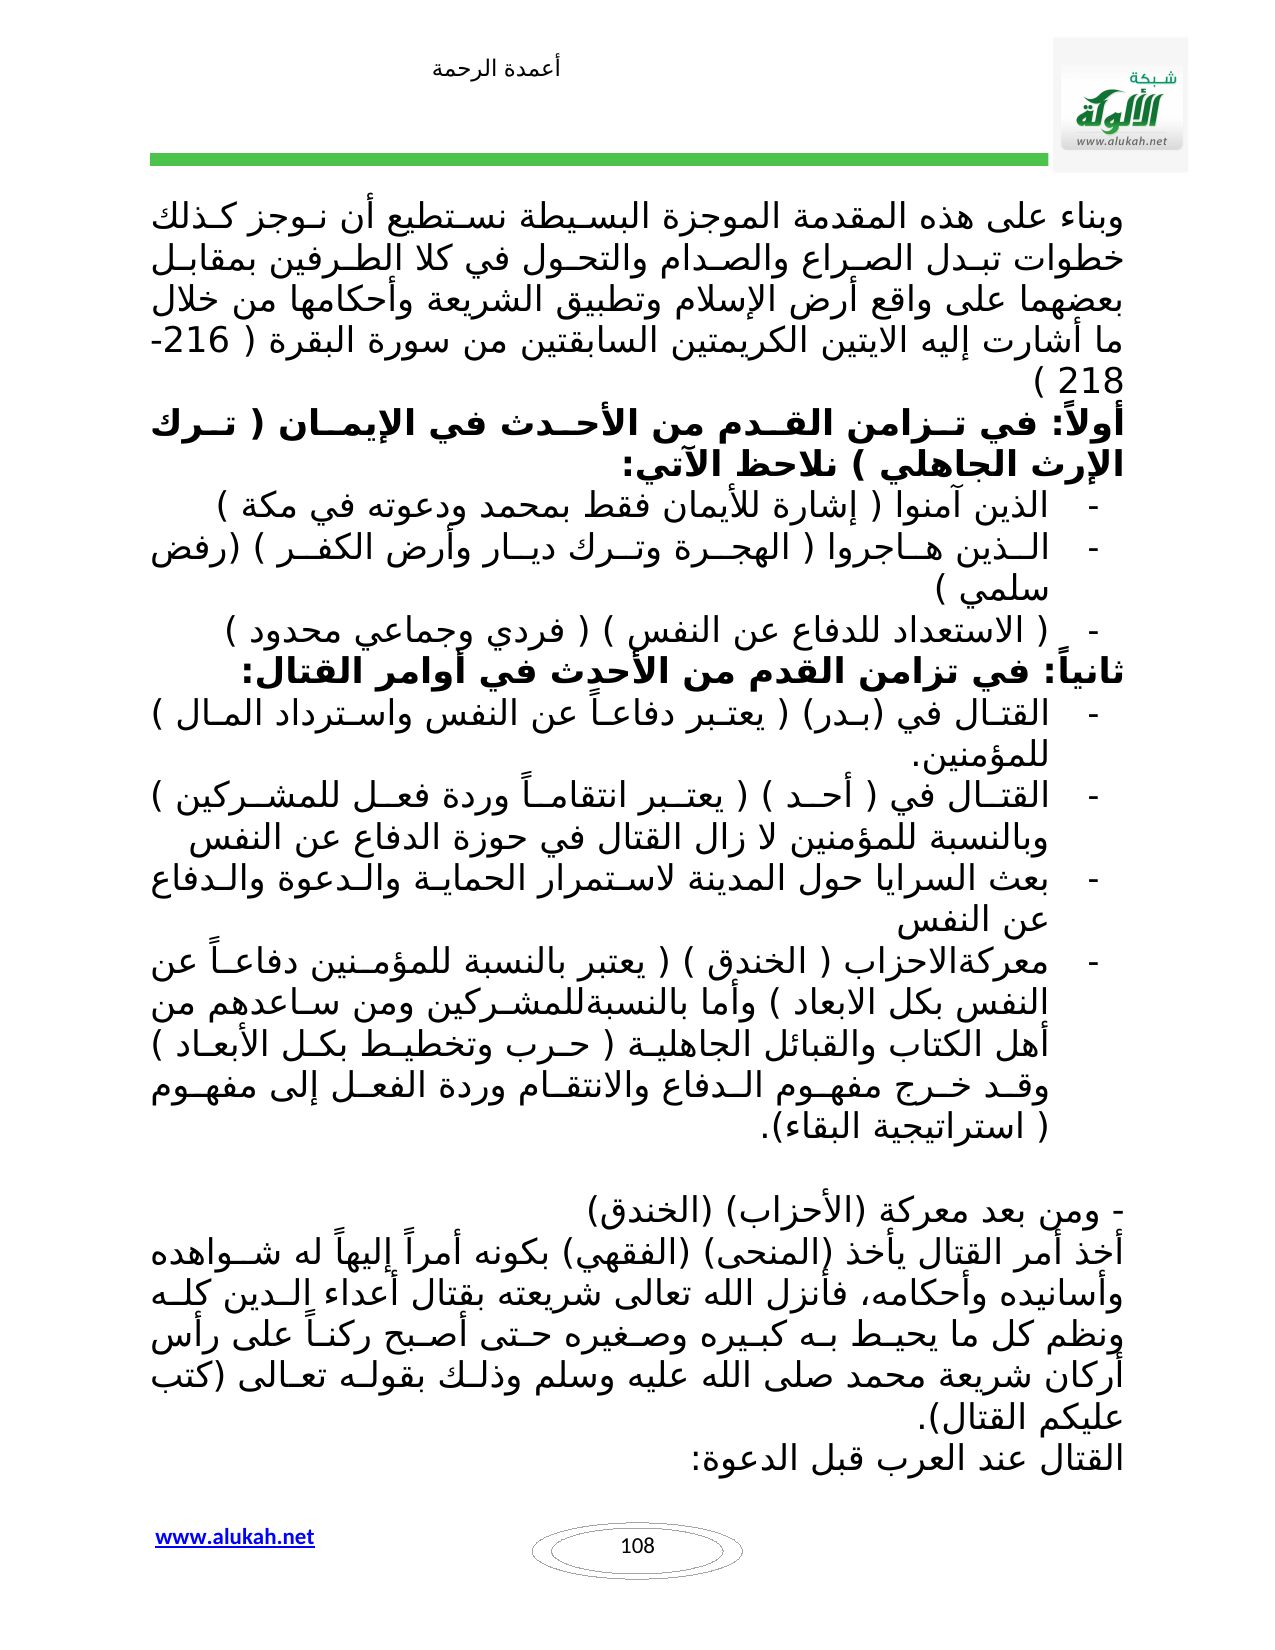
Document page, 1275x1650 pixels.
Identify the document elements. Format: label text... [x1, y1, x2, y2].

list القتال في ( أحد ) ( يعتبر انتقاماً وردة فعل للمشركين ) وبالنسبة للمؤمنين لا زال القتال في حوزة الدفاع عن النفس [150, 774, 1087, 857]
text - ومن بعد معركة (الأحزاب) (الخندق) [150, 1190, 1125, 1231]
text ثانياً: في تزامن القدم من الأحدث في أوامر القتال: [150, 651, 1125, 692]
text وبناء على هذه المقدمة الموجزة البسيطة نستطيع أن نوجز كذلك خطوات تبدل الصراع والصدام والتحول في كلا الطرفين بمقابل بعضهما على واقع أرض الإسلام وتطبيق الشريعة وأحكامها من خلال ما أشارت إليه الايتين الكريمتين السابقتين من سورة البقرة ( 216-218 ) [150, 196, 1125, 402]
list معركةالاحزاب ( الخندق ) ( يعتبر بالنسبة للمؤمنين دفاعاً عن النفس بكل الابعاد ) وأما بالنسبةللمشركين ومن ساعدهم من أهل الكتاب والقبائل الجاهلية ( حرب وتخطيط بكل الأبعاد ) وقد خرج مفهوم الدفاع والانتقام وردة الفعل إلى مفهوم ( استراتيجية البقاء). [150, 940, 1087, 1147]
text أخذ أمر القتال يأخذ (المنحى) (الفقهي) بكونه أمراً إليهاً له شواهده وأسانيده وأحكامه، فأنزل الله تعالى شريعته بقتال أعداء الدين كله ونظم كل ما يحيط به كبيره وصغيره حتى أصبح ركناً على رأس أركان شريعة محمد صلى الله عليه وسلم وذلك بقوله تعالى (كتب عليكم القتال). [150, 1231, 1125, 1437]
list القتال في (بدر) ( يعتبر دفاعاً عن النفس واسترداد المال ) للمؤمنين. [150, 692, 1087, 774]
list بعث السرايا حول المدينة لاستمرار الحماية والدعوة والدفاع عن النفس [150, 857, 1087, 940]
list ( الاستعداد للدفاع عن النفس ) ( فردي وجماعي محدود ) [150, 609, 1087, 651]
list الذين هاجروا ( الهجرة وترك ديار وأرض الكفر ) (رفض سلمي ) [150, 526, 1087, 609]
text أولاً: في تزامن القدم من الأحدث في الإيمان ( ترك الإرث الجاهلي ) نلاحظ الآتي: [150, 402, 1125, 484]
list الذين آمنوا ( إشارة للأيمان فقط بمحمد ودعوته في مكة ) [150, 484, 1087, 526]
text القتال عند العرب قبل الدعوة: [150, 1437, 1125, 1479]
